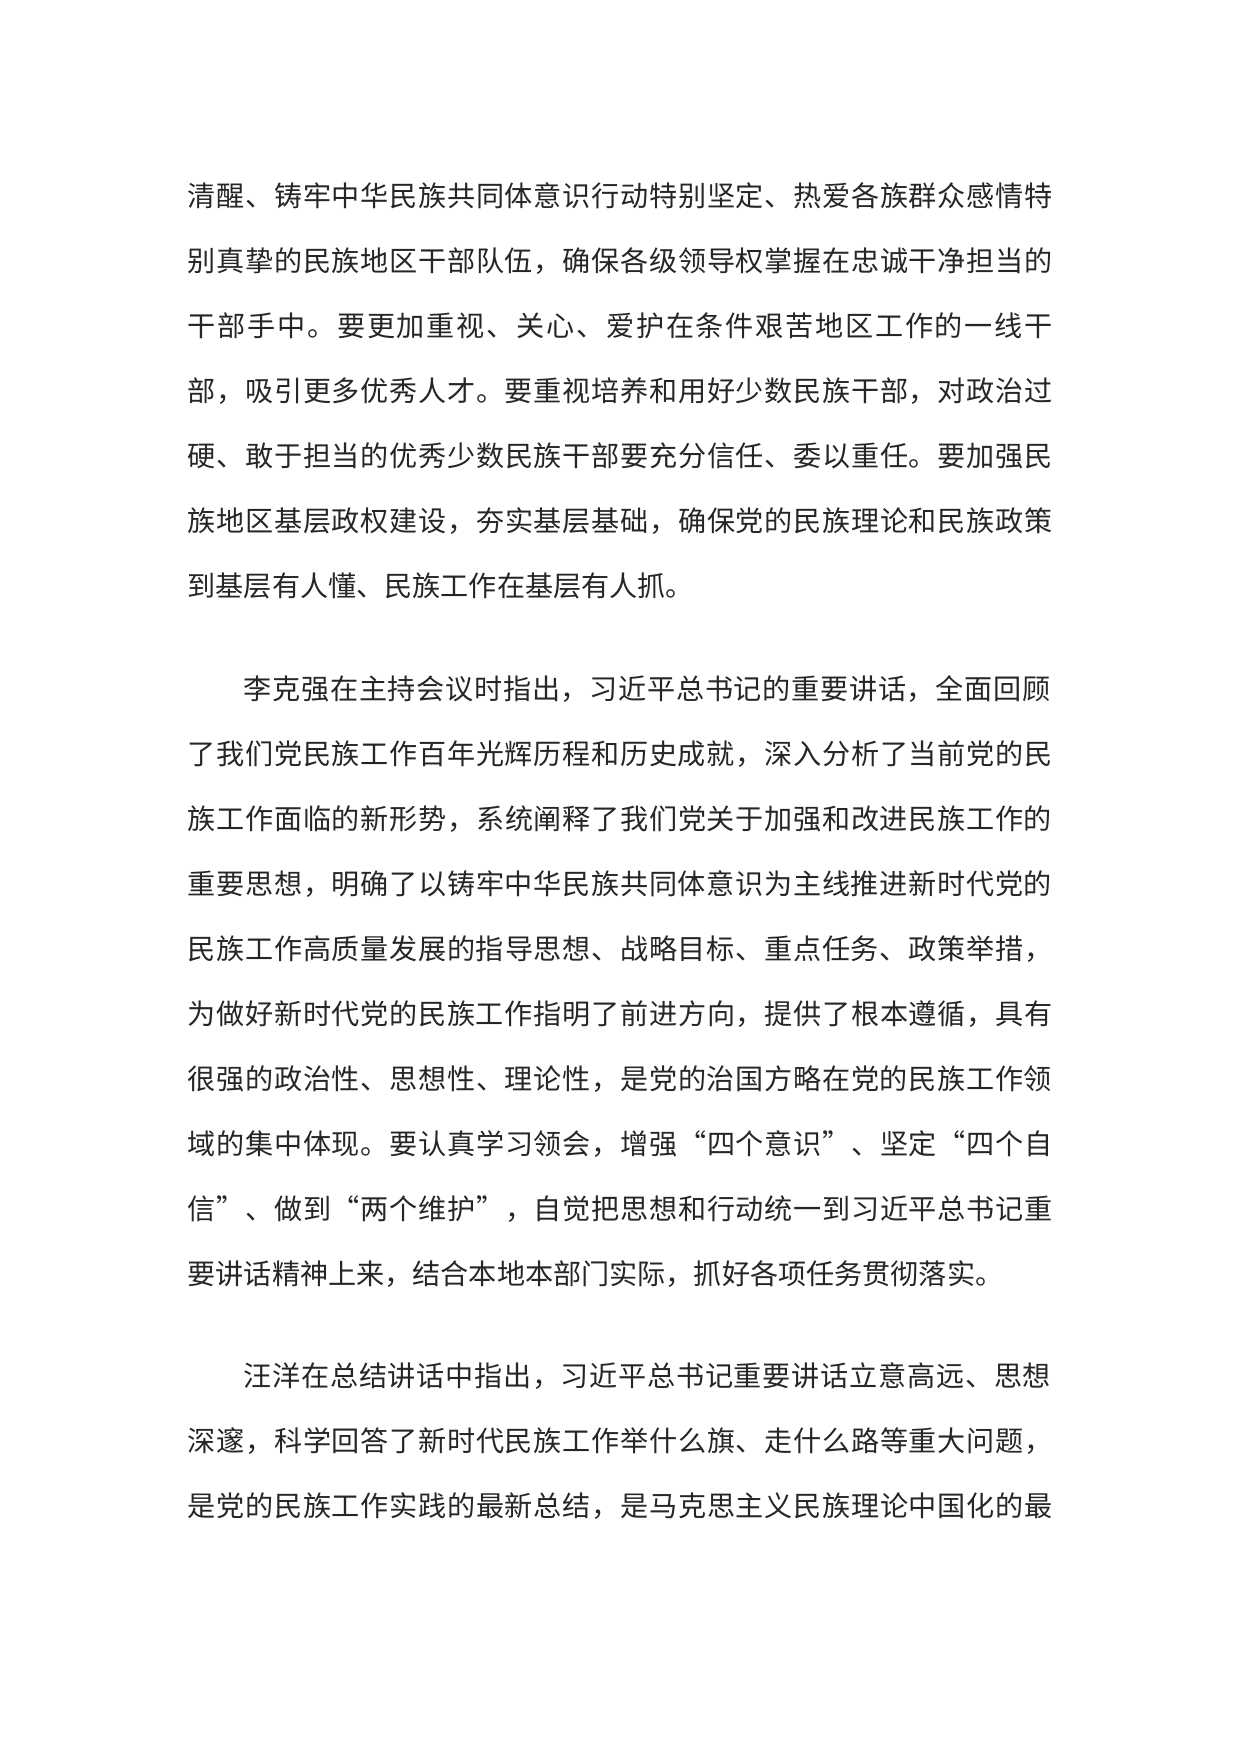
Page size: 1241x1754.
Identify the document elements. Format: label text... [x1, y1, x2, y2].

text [187, 1342, 1053, 1537]
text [187, 162, 1053, 617]
text 李克强在主持会议时指出，习近平总书记的重要讲话，全面回顾了我们党民族工作百年光辉历程和历史成就，深入分析了当前党的民族工作面临的新形势，系统阐释了我们党关于加强和改进民族工作的重要思想，明确了以铸牢中华民族共同体意识为主线推进新时代党的民族工作高质量发展的指导思想、战略目标、重点任务、政策举措，为做好新时代党的民族工作指明了前进方向，提供了根本遵循，具有很强的政治性、思想性、理论性，是党的治国方略在党的民族工作领域的集中体现。要认真学习领会，增强“四个意识”、坚定“四个自信”、做到“两个维护”，自觉把思想和行动统一到习近平总书记重要讲话精神上来，结合本地本部门实际，抓好各项任务贯彻落实。 [187, 654, 1053, 1304]
